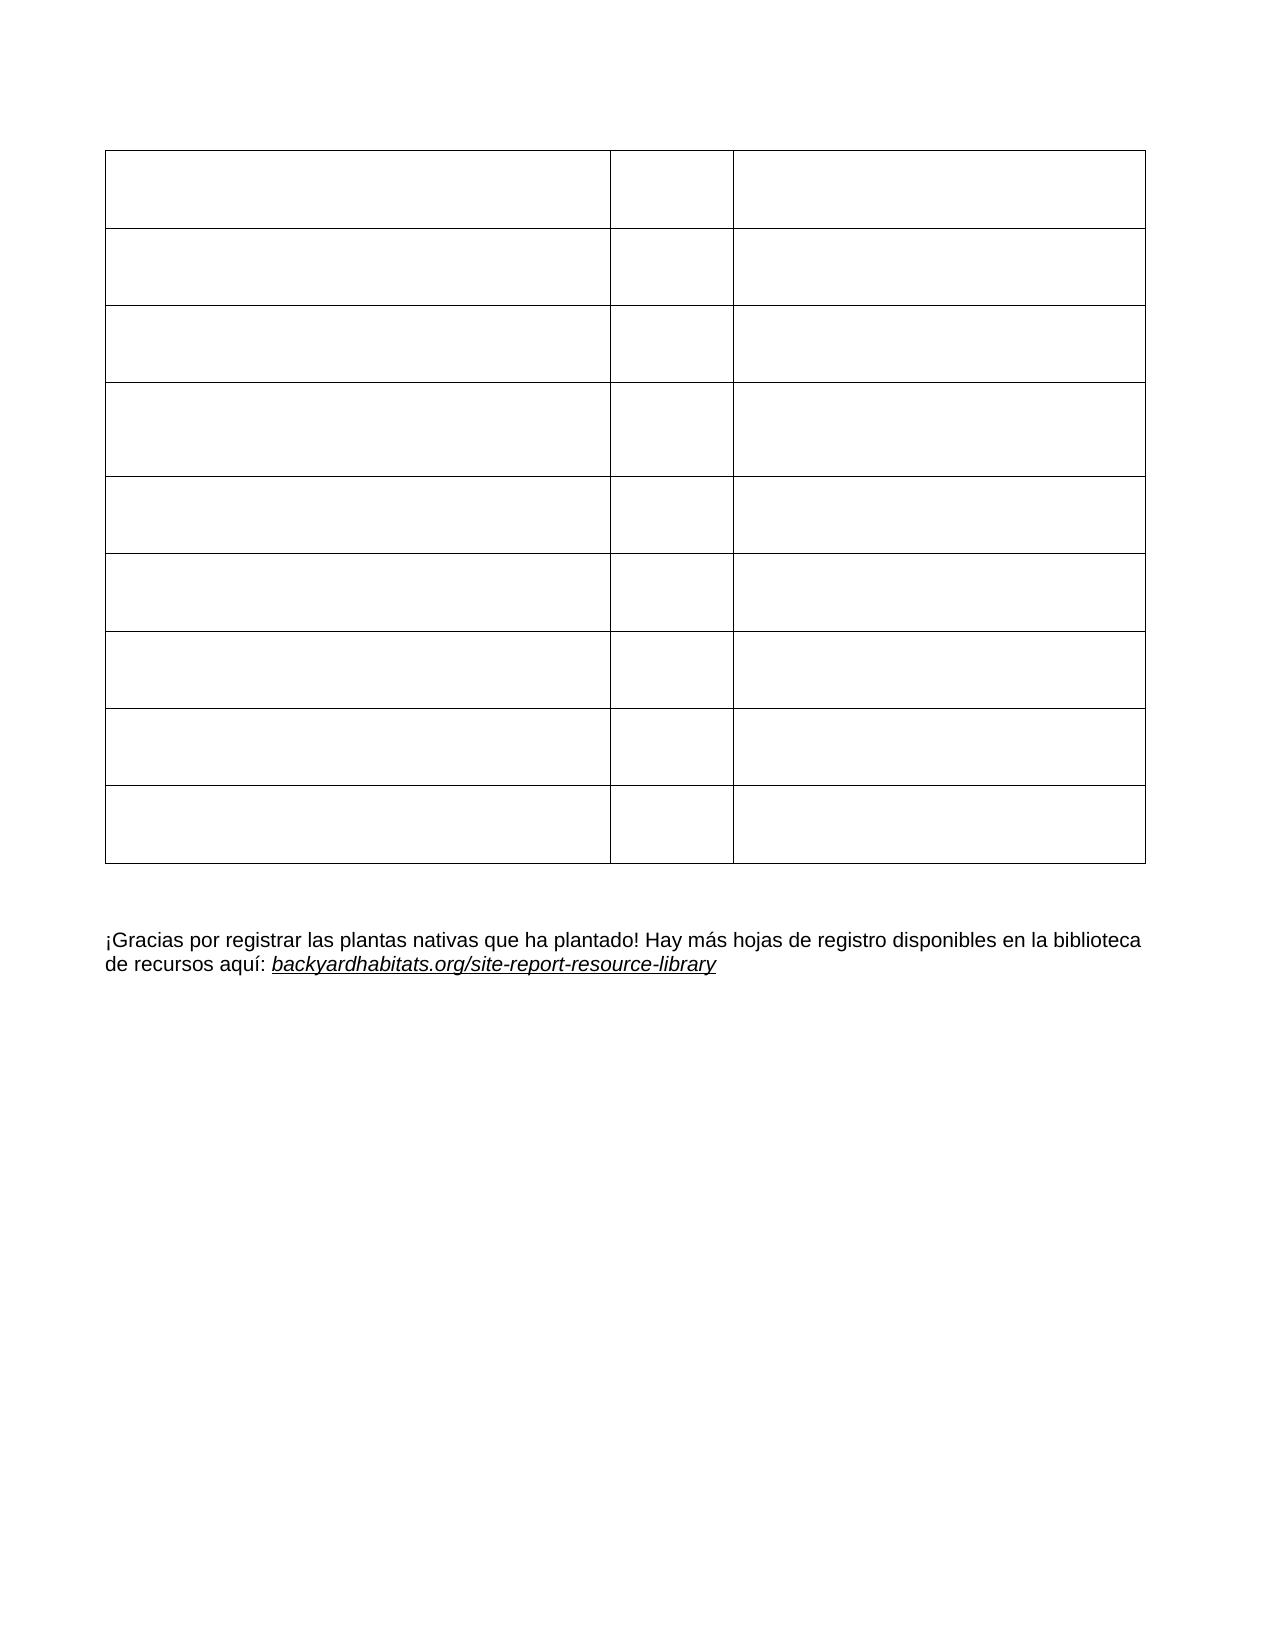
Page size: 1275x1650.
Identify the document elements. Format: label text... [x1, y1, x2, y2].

table_cell [106, 786, 610, 863]
table_cell [734, 151, 1145, 227]
table_cell [106, 477, 610, 553]
table_cell [734, 229, 1145, 305]
table_cell [611, 306, 733, 382]
table_cell [106, 229, 610, 305]
table_cell [611, 709, 733, 785]
text ¡Gracias por registrar las plantas nativas que ha plantado! Hay más hojas de registro disponibles en la biblioteca de recursos aquí: backyardhabitats.org/site-report-resource-library [105, 901, 1170, 976]
table_cell [106, 554, 610, 631]
table_cell [734, 554, 1145, 631]
table_cell [611, 632, 733, 708]
table_cell [106, 709, 610, 785]
table_cell [734, 383, 1145, 476]
table_cell [734, 709, 1145, 785]
table_cell [734, 632, 1145, 708]
table_cell [611, 383, 733, 476]
table_cell [734, 306, 1145, 382]
table_cell [106, 151, 610, 227]
table_cell [611, 786, 733, 863]
table_cell [734, 477, 1145, 553]
table_cell [611, 151, 733, 227]
table_cell [611, 554, 733, 631]
table_cell [611, 229, 733, 305]
table_cell [106, 306, 610, 382]
table_cell [106, 383, 610, 476]
table_cell [611, 477, 733, 553]
table_cell [106, 632, 610, 708]
table_cell [734, 786, 1145, 863]
